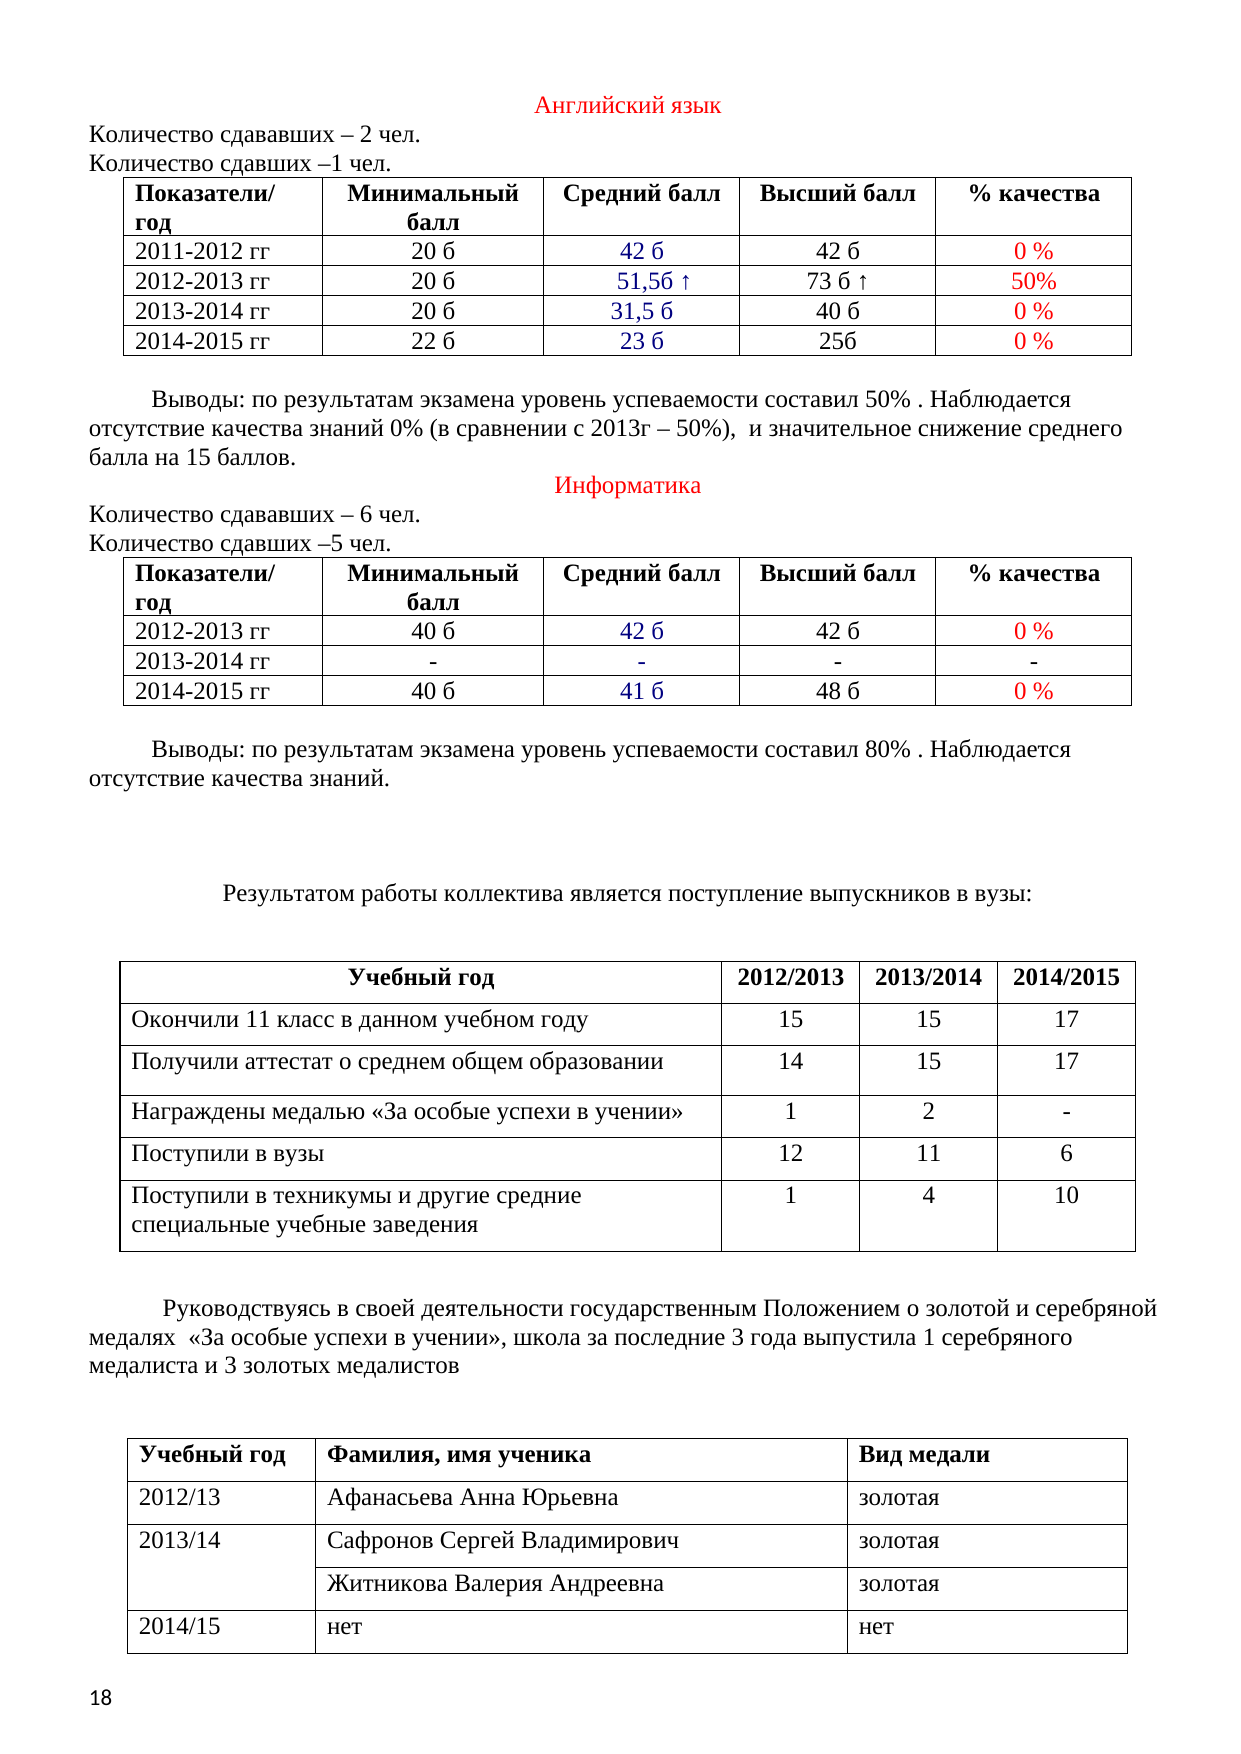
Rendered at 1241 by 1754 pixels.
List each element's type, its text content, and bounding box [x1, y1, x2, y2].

table_header Показатели/год [124, 178, 322, 235]
table_cell Житникова Валерия Андреевна [316, 1568, 847, 1610]
table_cell 10 [998, 1181, 1135, 1251]
table_cell 51,5б ↑ [544, 266, 739, 295]
table_cell 12 [722, 1138, 859, 1179]
table_cell 1 [722, 1096, 859, 1137]
table_header Учебный год [128, 1439, 315, 1481]
table_cell Получили аттестат о среднем общем образовании [121, 1046, 721, 1095]
table_cell 1 [722, 1181, 859, 1251]
table_cell 42 б [544, 236, 739, 265]
table_header 2014/2015 [998, 962, 1135, 1003]
table_cell 6 [998, 1138, 1135, 1179]
table_cell 0 % [936, 326, 1131, 354]
text Выводы: по результатам экзамена уровень успеваемости составил 80% . Наблюдается отсутствие качества знаний. [89, 734, 1167, 792]
table_cell 48 б [740, 676, 935, 705]
table_cell 40 б [740, 296, 935, 325]
text Информатика [89, 471, 1167, 499]
text Количество сдававших – 2 чел. [89, 119, 1167, 148]
table_cell 0 % [936, 236, 1131, 265]
table_cell 40 б [323, 616, 543, 645]
table_header 2013/2014 [860, 962, 997, 1003]
table_cell 40 б [323, 676, 543, 705]
table_cell 14 [722, 1046, 859, 1095]
table_cell 2013-2014 гг [124, 646, 322, 675]
text Руководствуясь в своей деятельности государственным Положением о золотой и серебряной медалях «За особые успехи в учении», школа за последние 3 года выпустила 1 серебряного медалиста и 3 золотых медалистов [89, 1293, 1167, 1379]
text Количество сдававших – 6 чел. [89, 499, 1167, 528]
text Английский язык [89, 91, 1167, 119]
table_header Минимальный балл [323, 178, 543, 235]
table_cell 2011-2012 гг [124, 236, 322, 265]
table_cell - [936, 646, 1131, 675]
text Результатом работы коллектива является поступление выпускников в вузы: [89, 878, 1167, 907]
table_cell - [998, 1096, 1135, 1137]
table_cell 2013/14 [128, 1525, 315, 1610]
table_cell 2014-2015 гг [124, 326, 322, 354]
table_cell 22 б [323, 326, 543, 354]
table_cell 15 [860, 1004, 997, 1045]
text Выводы: по результатам экзамена уровень успеваемости составил 50% . Наблюдается отсутствие качества знаний 0% (в сравнении с 2013г – 50%), и значительное снижение среднего балла на 15 баллов. [89, 384, 1167, 471]
table_header 2012/2013 [722, 962, 859, 1003]
table_header Показатели/год [124, 558, 322, 615]
table_cell 2014-2015 гг [124, 676, 322, 705]
table_cell 73 б ↑ [740, 266, 935, 295]
text Количество сдавших –5 чел. [89, 528, 1167, 557]
table_cell - [544, 646, 739, 675]
table_cell 2013-2014 гг [124, 296, 322, 325]
table_header Средний балл [544, 558, 739, 615]
table_cell Поступили в техникумы и другие средние специальные учебные заведения [121, 1181, 721, 1251]
table_header Минимальный балл [323, 558, 543, 615]
table_cell нет [316, 1611, 847, 1653]
table_header % качества [936, 558, 1131, 615]
table_header Высший балл [740, 178, 935, 235]
table_header Средний балл [544, 178, 739, 235]
table_cell 25б [740, 326, 935, 354]
table_cell 20 б [323, 296, 543, 325]
table_cell 2014/15 [128, 1611, 315, 1653]
table_cell 15 [860, 1046, 997, 1095]
table_cell 20 б [323, 236, 543, 265]
table_cell Награждены медалью «За особые успехи в учении» [121, 1096, 721, 1137]
table_cell 11 [860, 1138, 997, 1179]
table_header Высший балл [740, 558, 935, 615]
table_header % качества [936, 178, 1131, 235]
table_cell 41 б [544, 676, 739, 705]
table_cell 31,5 б [544, 296, 739, 325]
table_cell 23 б [544, 326, 739, 354]
table_cell 0 % [936, 616, 1131, 645]
table_cell 4 [860, 1181, 997, 1251]
text Количество сдавших –1 чел. [89, 148, 1167, 177]
table_cell Афанасьева Анна Юрьевна [316, 1482, 847, 1524]
table_cell золотая [848, 1482, 1127, 1524]
table_cell Поступили в вузы [121, 1138, 721, 1179]
table_cell 42 б [740, 616, 935, 645]
table_cell 20 б [323, 266, 543, 295]
table_cell 15 [722, 1004, 859, 1045]
table_cell золотая [848, 1525, 1127, 1567]
table_cell - [323, 646, 543, 675]
table_cell золотая [848, 1568, 1127, 1610]
table_cell Сафронов Сергей Владимирович [316, 1525, 847, 1567]
table_cell 17 [998, 1004, 1135, 1045]
table_cell 42 б [544, 616, 739, 645]
table_cell 2012-2013 гг [124, 616, 322, 645]
table_header Фамилия, имя ученика [316, 1439, 847, 1481]
table_cell 0 % [936, 296, 1131, 325]
table_cell 17 [998, 1046, 1135, 1095]
table_cell 2012-2013 гг [124, 266, 322, 295]
table_cell - [740, 646, 935, 675]
table_cell 42 б [740, 236, 935, 265]
table_cell 2 [860, 1096, 997, 1137]
table_cell 50% [936, 266, 1131, 295]
table_cell 0 % [936, 676, 1131, 705]
table_header Учебный год [121, 962, 721, 1003]
table_header Вид медали [848, 1439, 1127, 1481]
table_cell 2012/13 [128, 1482, 315, 1524]
table_cell Окончили 11 класс в данном учебном году [121, 1004, 721, 1045]
table_cell нет [848, 1611, 1127, 1653]
